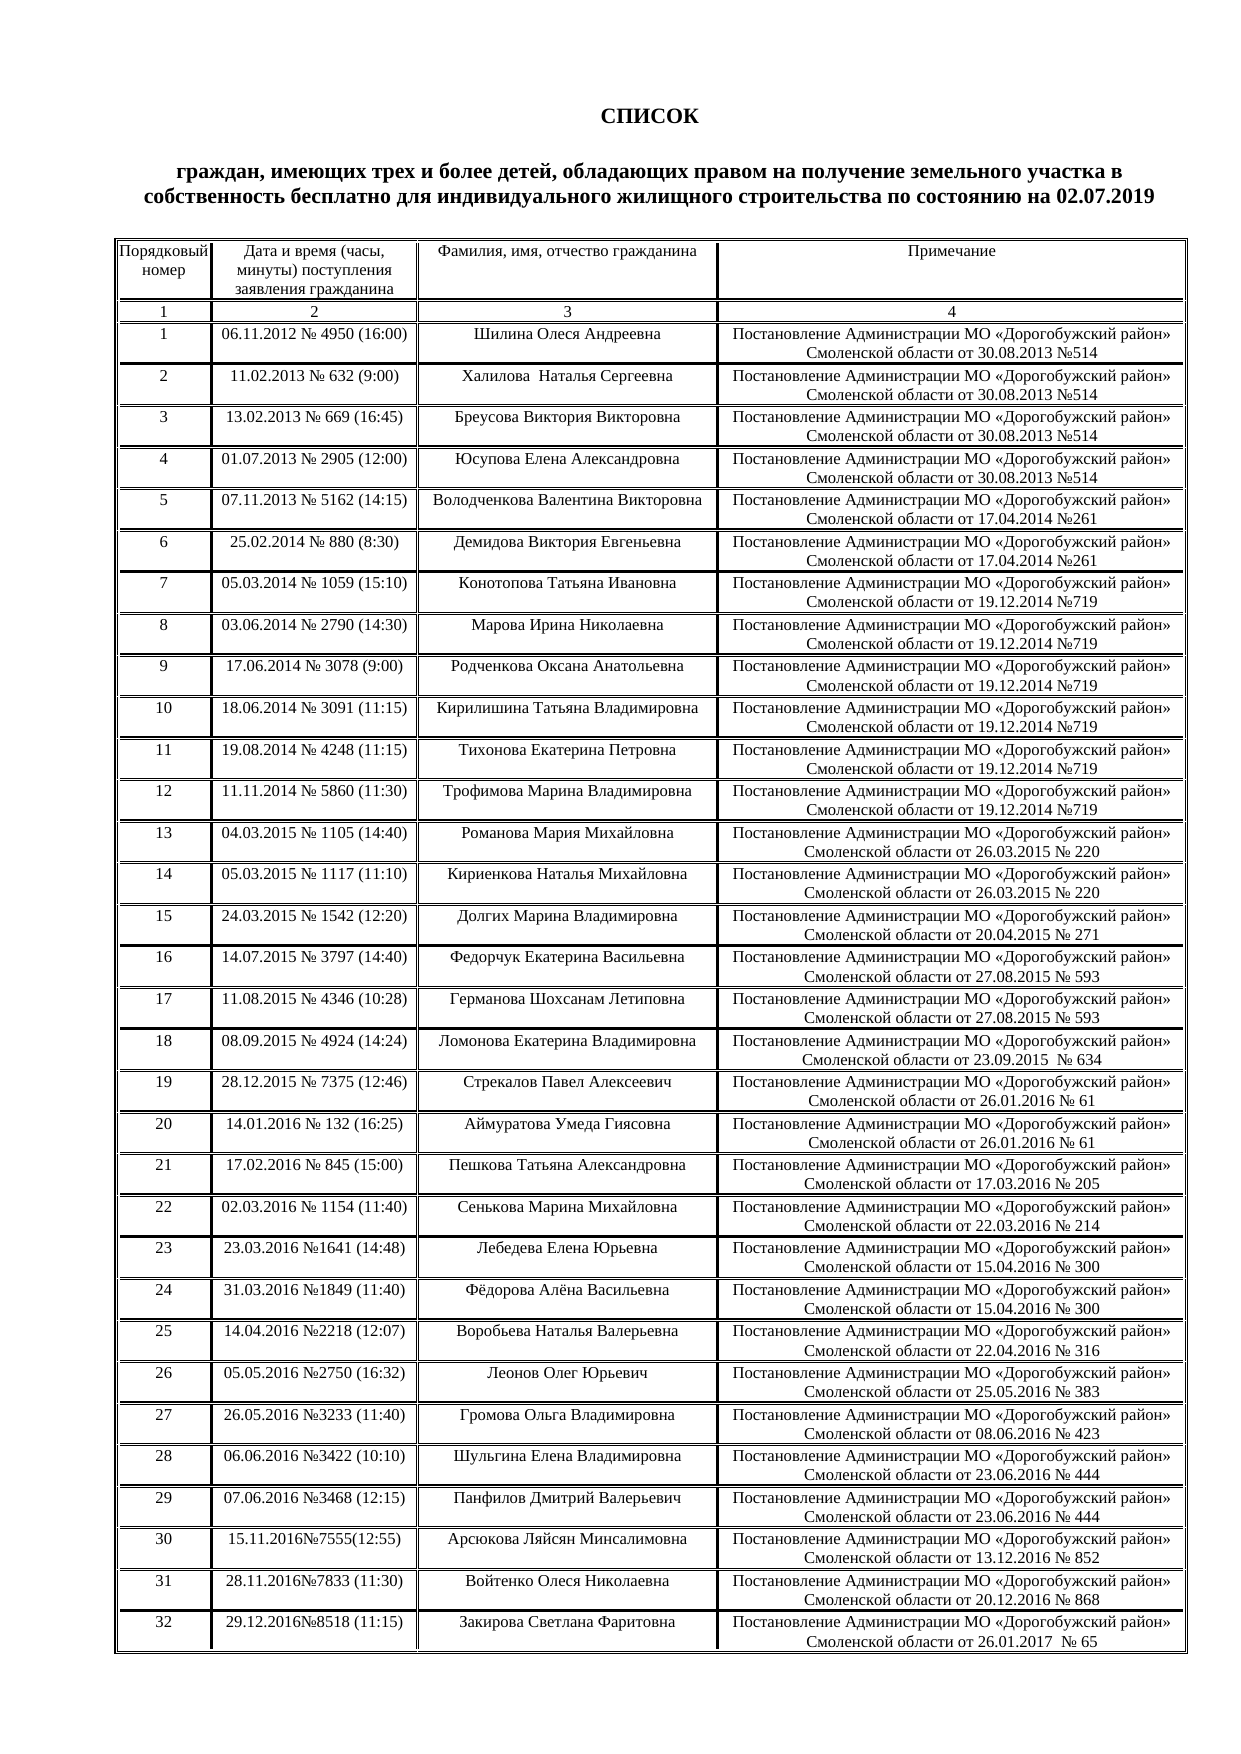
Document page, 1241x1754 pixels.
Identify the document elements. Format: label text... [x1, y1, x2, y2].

table_cell Пешкова Татьяна Александровна [419, 1155, 716, 1193]
table_cell Постановление Администрации МО «Дорогобужский район» Смоленской области от 26.01.2016 № 61 [719, 1110, 1185, 1152]
table_cell 07.11.2013 № 5162 (14:15) [213, 490, 416, 528]
table_cell Германова Шохсанам Летиповна [419, 989, 716, 1027]
table_cell 26 [118, 1360, 210, 1401]
table_cell 30 [116, 1526, 211, 1567]
table_header Примечание [717, 241, 1185, 298]
table_cell 12 [116, 778, 211, 819]
table_cell 17.02.2016 № 845 (15:00) [213, 1155, 416, 1193]
table_cell Постановление Администрации МО «Дорогобужский район» Смоленской области от 19.12.2014 №719 [719, 611, 1185, 653]
table_cell Федорчук Екатерина Васильевна [419, 947, 716, 986]
table_cell Постановление Администрации МО «Дорогобужский район» Смоленской области от 20.12.2016 № 868 [719, 1568, 1185, 1609]
table_cell 14.04.2016 №2218 (12:07) [213, 1322, 416, 1359]
table_cell Постановление Администрации МО «Дорогобужский район» Смоленской области от 17.04.2014 №261 [719, 528, 1185, 570]
table_cell 05.03.2015 № 1117 (11:10) [213, 864, 416, 902]
table_header Дата и время (часы, минуты) поступления заявления гражданина [211, 241, 417, 298]
table_cell 16 [118, 944, 210, 986]
table_cell 25.02.2014 № 880 (8:30) [213, 532, 416, 570]
text СПИСОК [118, 103, 1181, 129]
text граждан, имеющих трех и более детей, обладающих правом на получение земельного участка в собственность бесплатно для индивидуального жилищного строительства по состоянию на 02.07.2019 [118, 158, 1181, 208]
table_cell 1 [116, 321, 211, 362]
table_cell 01.07.2013 № 2905 (12:00) [213, 449, 416, 487]
table_cell 4 [719, 298, 1185, 321]
table_cell 27 [118, 1401, 210, 1443]
table_cell 11 [118, 736, 210, 778]
table_cell 06.06.2016 №3422 (10:10) [213, 1446, 416, 1484]
table_cell 22 [118, 1193, 210, 1235]
table_cell Закирова Светлана Фаритовна [418, 1612, 717, 1651]
table_cell Постановление Администрации МО «Дорогобужский район» Смоленской области от 23.06.2016 № 444 [719, 1484, 1185, 1526]
table_cell Постановление Администрации МО «Дорогобужский район» Смоленской области от 19.12.2014 №719 [719, 695, 1185, 736]
table_cell Постановление Администрации МО «Дорогобужский район» Смоленской области от 17.03.2016 № 205 [717, 1152, 1186, 1193]
table_cell Постановление Администрации МО «Дорогобужский район» Смоленской области от 30.08.2013 №514 [719, 445, 1185, 487]
table_cell Марова Ирина Николаевна [419, 615, 716, 653]
table_cell 08.09.2015 № 4924 (14:24) [213, 1030, 416, 1069]
table_cell Кириенкова Наталья Михайловна [419, 864, 716, 902]
table_cell 31 [118, 1568, 210, 1609]
table_cell Трофимова Марина Владимировна [419, 781, 716, 819]
table_cell 28.11.2016№7833 (11:30) [213, 1571, 416, 1609]
table_cell Халилова Наталья Сергеевна [419, 365, 716, 404]
table_cell 21 [116, 1152, 211, 1193]
table_cell Постановление Администрации МО «Дорогобужский район» Смоленской области от 30.08.2013 №514 [719, 362, 1185, 404]
table_cell Постановление Администрации МО «Дорогобужский район» Смоленской области от 26.03.2015 № 220 [719, 819, 1185, 861]
table_cell Постановление Администрации МО «Дорогобужский район» Смоленской области от 30.08.2013 №514 [717, 321, 1186, 362]
table_cell 15.11.2016№7555(12:55) [213, 1529, 416, 1567]
table_cell 10 [118, 695, 210, 736]
table_cell Постановление Администрации МО «Дорогобужский район» Смоленской области от 27.08.2015 № 593 [719, 944, 1185, 986]
table_cell 05.05.2016 №2750 (16:32) [213, 1363, 416, 1401]
table_cell 13 [118, 819, 210, 861]
table_cell Постановление Администрации МО «Дорогобужский район» Смоленской области от 22.04.2016 № 316 [719, 1318, 1185, 1359]
table_cell 3 [116, 404, 211, 445]
table_cell 04.03.2015 № 1105 (14:40) [213, 823, 416, 861]
table_cell Постановление Администрации МО «Дорогобужский район» Смоленской области от 30.08.2013 №514 [717, 404, 1186, 445]
table_cell Фёдорова Алёна Васильевна [419, 1280, 716, 1318]
table_cell 9 [118, 653, 210, 694]
table_cell 4 [118, 445, 210, 487]
table_cell 26.05.2016 №3233 (11:40) [213, 1405, 416, 1443]
table_cell Володченкова Валентина Викторовна [419, 490, 716, 528]
table_cell 24 [118, 1276, 210, 1318]
table_cell 2 [118, 362, 210, 404]
table_cell Кирилишина Татьяна Владимировна [419, 698, 716, 736]
table_cell 23 [118, 1235, 210, 1276]
table_cell Панфилов Дмитрий Валерьевич [419, 1488, 716, 1526]
table_cell Постановление Администрации МО «Дорогобужский район» Смоленской области от 15.04.2016 № 300 [719, 1276, 1185, 1318]
table_cell Арсюкова Ляйсян Минсалимовна [419, 1529, 716, 1567]
table_header Фамилия, имя, отчество гражданина [418, 241, 717, 298]
table_cell 19.08.2014 № 4248 (11:15) [213, 740, 416, 778]
table_cell 05.03.2014 № 1059 (15:10) [213, 573, 416, 611]
table_cell Леонов Олег Юрьевич [419, 1363, 716, 1401]
table_cell 18.06.2014 № 3091 (11:15) [213, 698, 416, 736]
table_cell 32 [118, 1609, 211, 1651]
table_cell 1 [118, 298, 210, 321]
table_cell 8 [118, 611, 210, 653]
table_cell 28.12.2015 № 7375 (12:46) [213, 1072, 416, 1110]
table_cell 25 [118, 1318, 210, 1359]
table_cell 24.03.2015 № 1542 (12:20) [213, 906, 416, 944]
table_cell 7 [118, 570, 210, 611]
table_cell Юсупова Елена Александровна [419, 449, 716, 487]
table_cell 17 [116, 986, 211, 1027]
table_cell Стрекалов Павел Алексеевич [419, 1072, 716, 1110]
table_cell Ломонова Екатерина Владимировна [419, 1030, 716, 1069]
table_cell Постановление Администрации МО «Дорогобужский район» Смоленской области от 25.05.2016 № 383 [719, 1360, 1185, 1401]
table_cell 5 [116, 487, 211, 528]
table_cell Родченкова Оксана Анатольевна [419, 657, 716, 694]
table_cell Войтенко Олеся Николаевна [419, 1571, 716, 1609]
table_cell 06.11.2012 № 4950 (16:00) [213, 324, 416, 362]
table_cell Постановление Администрации МО «Дорогобужский район» Смоленской области от 20.04.2015 № 271 [719, 903, 1185, 944]
table_cell 19 [116, 1069, 211, 1110]
table_cell Конотопова Татьяна Ивановна [419, 573, 716, 611]
table_cell Аймуратова Умеда Гиясовна [419, 1114, 716, 1152]
table_cell 29.12.2016№8518 (11:15) [211, 1612, 417, 1651]
table_cell Бреусова Виктория Викторовна [419, 407, 716, 445]
table_cell 3 [419, 302, 716, 321]
table_cell Постановление Администрации МО «Дорогобужский район» Смоленской области от 19.12.2014 №719 [717, 778, 1186, 819]
table_cell 31.03.2016 №1849 (11:40) [213, 1280, 416, 1318]
table_cell Постановление Администрации МО «Дорогобужский район» Смоленской области от 22.03.2016 № 214 [719, 1193, 1185, 1235]
table_cell Сенькова Марина Михайловна [419, 1197, 716, 1235]
table_cell Постановление Администрации МО «Дорогобужский район» Смоленской области от 17.04.2014 №261 [717, 487, 1186, 528]
table_cell Воробьева Наталья Валерьевна [419, 1322, 716, 1359]
table_cell 11.02.2013 № 632 (9:00) [213, 365, 416, 404]
table_cell 18 [118, 1027, 210, 1069]
table_cell Постановление Администрации МО «Дорогобужский район» Смоленской области от 27.08.2015 № 593 [717, 986, 1186, 1027]
table_cell Шилина Олеся Андреевна [419, 324, 716, 362]
table_cell 11.08.2015 № 4346 (10:28) [213, 989, 416, 1027]
table_cell Постановление Администрации МО «Дорогобужский район» Смоленской области от 19.12.2014 №719 [719, 570, 1185, 611]
table_cell 14.07.2015 № 3797 (14:40) [213, 947, 416, 986]
table_cell Постановление Администрации МО «Дорогобужский район» Смоленской области от 23.06.2016 № 444 [717, 1443, 1186, 1484]
table_cell Лебедева Елена Юрьевна [419, 1238, 716, 1276]
table_cell Постановление Администрации МО «Дорогобужский район» Смоленской области от 15.04.2016 № 300 [719, 1235, 1185, 1276]
table_cell Постановление Администрации МО «Дорогобужский район» Смоленской области от 26.03.2015 № 220 [717, 861, 1186, 902]
table_cell Постановление Администрации МО «Дорогобужский район» Смоленской области от 23.09.2015 № 634 [719, 1027, 1185, 1069]
table_cell 23.03.2016 №1641 (14:48) [213, 1238, 416, 1276]
table_cell 11.11.2014 № 5860 (11:30) [213, 781, 416, 819]
table_cell 20 [118, 1110, 210, 1152]
table_cell Романова Мария Михайловна [419, 823, 716, 861]
table_cell 02.03.2016 № 1154 (11:40) [213, 1197, 416, 1235]
table_cell 07.06.2016 №3468 (12:15) [213, 1488, 416, 1526]
table_cell Постановление Администрации МО «Дорогобужский район» Смоленской области от 26.01.2016 № 61 [717, 1069, 1186, 1110]
table_header Порядковый номер [118, 241, 211, 298]
table_cell Постановление Администрации МО «Дорогобужский район» Смоленской области от 19.12.2014 №719 [719, 653, 1185, 694]
table_cell Долгих Марина Владимировна [419, 906, 716, 944]
table_cell Демидова Виктория Евгеньевна [419, 532, 716, 570]
table_cell 2 [213, 302, 416, 321]
table_cell 14.01.2016 № 132 (16:25) [213, 1114, 416, 1152]
table_cell 15 [118, 903, 210, 944]
table_cell Постановление Администрации МО «Дорогобужский район» Смоленской области от 19.12.2014 №719 [719, 736, 1185, 778]
table_cell 03.06.2014 № 2790 (14:30) [213, 615, 416, 653]
table_cell Шульгина Елена Владимировна [419, 1446, 716, 1484]
table_cell Тихонова Екатерина Петровна [419, 740, 716, 778]
table_cell 29 [118, 1484, 210, 1526]
table_cell Постановление Администрации МО «Дорогобужский район» Смоленской области от 08.06.2016 № 423 [719, 1401, 1185, 1443]
table_cell 13.02.2013 № 669 (16:45) [213, 407, 416, 445]
table_cell 17.06.2014 № 3078 (9:00) [213, 657, 416, 694]
table_cell 6 [118, 528, 210, 570]
table_cell 14 [116, 861, 211, 902]
table_cell Громова Ольга Владимировна [419, 1405, 716, 1443]
table_cell 28 [116, 1443, 211, 1484]
table_cell Постановление Администрации МО «Дорогобужский район» Смоленской области от 13.12.2016 № 852 [717, 1526, 1186, 1567]
table_cell Постановление Администрации МО «Дорогобужский район» Смоленской области от 26.01.2017 № 65 [717, 1609, 1185, 1651]
